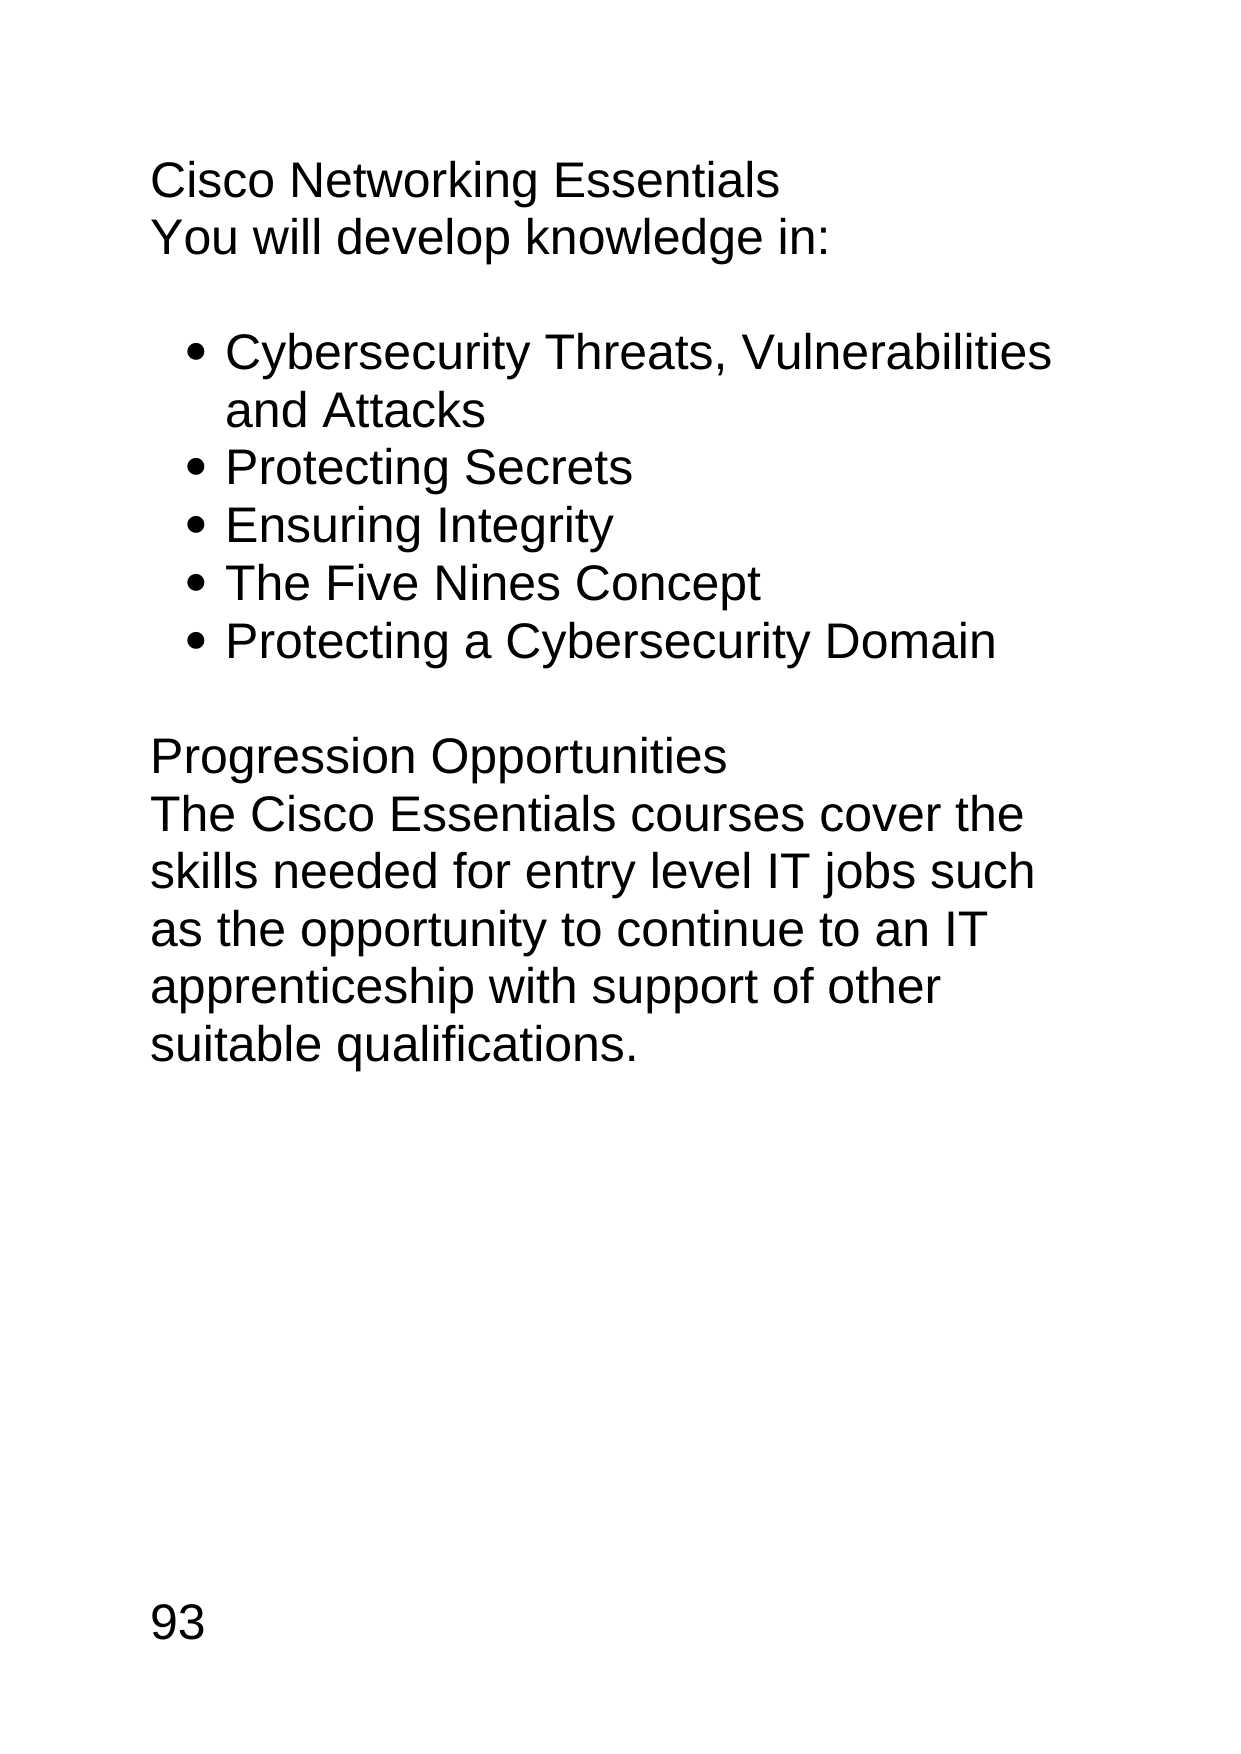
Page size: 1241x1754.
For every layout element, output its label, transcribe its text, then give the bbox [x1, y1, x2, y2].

text The Cisco Essentials courses cover the skills needed for entry level IT jobs such as the opportunity to continue to an IT apprenticeship with support of other suitable qualifications. [150, 784, 1090, 1072]
list Ensuring Integrity [187, 496, 1090, 553]
list Protecting a Cybersecurity Domain [187, 611, 1090, 669]
text Progression Opportunities [150, 727, 1090, 784]
text Cisco Networking Essentials [150, 150, 1090, 207]
list Protecting Secrets [187, 438, 1090, 496]
list The Five Nines Concept [187, 553, 1090, 611]
list Cybersecurity Threats, Vulnerabilities and Attacks [187, 322, 1090, 438]
text You will develop knowledge in: [150, 207, 1090, 265]
